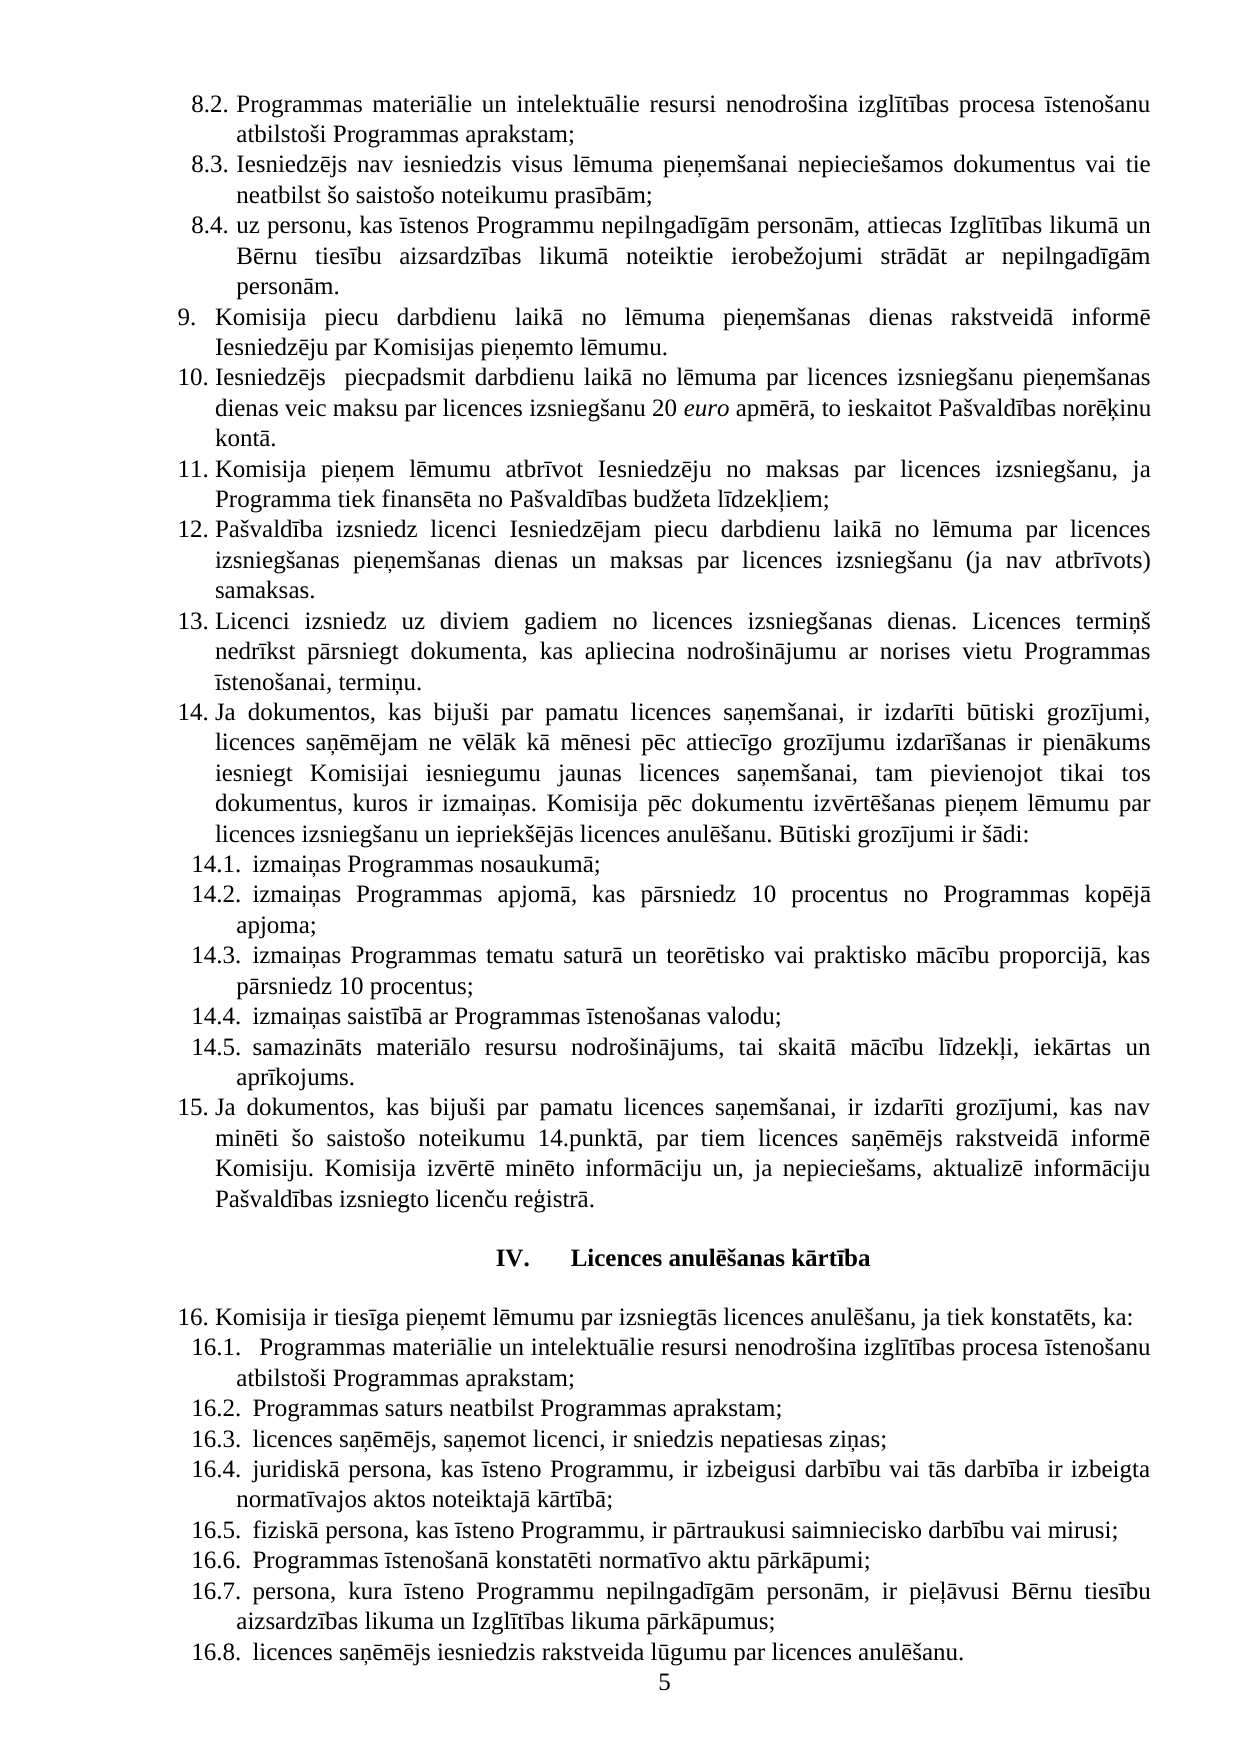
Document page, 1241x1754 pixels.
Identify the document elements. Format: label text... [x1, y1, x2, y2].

list uz personu, kas īstenos Programmu nepilngadīgām personām, attiecas Izglītības likumā un Bērnu tiesību aizsardzības likumā noteiktie ierobežojumi strādāt ar nepilngadīgām personām. [191, 210, 1152, 300]
list Licences anulēšanas kārtība [215, 1243, 1152, 1272]
list Ja dokumentos, kas bijuši par pamatu licences saņemšanai, ir izdarīti grozījumi, kas nav minēti šo saistošo noteikumu 14.punktā, par tiem licences saņēmējs rakstveidā informē Komisiju. Komisija izvērtē minēto informāciju un, ja nepieciešams, aktualizē informāciju Pašvaldības izsniegto licenču reģistrā. [177, 1092, 1152, 1212]
list Komisija piecu darbdienu laikā no lēmuma pieņemšanas dienas rakstveidā informē Iesniedzēju par Komisijas pieņemto lēmumu. [177, 302, 1152, 361]
list Komisija ir tiesīga pieņemt lēmumu par izsniegtās licences anulēšanu, ja tiek konstatēts, ka: [177, 1302, 1152, 1331]
list licences saņēmējs, saņemot licenci, ir sniedzis nepatiesas ziņas; [191, 1424, 1152, 1452]
list Iesniedzējs nav iesniedzis visus lēmuma pieņemšanai nepieciešamos dokumentus vai tie neatbilst šo saistošo noteikumu prasībām; [191, 149, 1152, 209]
list Komisija pieņem lēmumu atbrīvot Iesniedzēju no maksas par licences izsniegšanu, ja Programma tiek finansēta no Pašvaldības budžeta līdzekļiem; [177, 454, 1152, 513]
list licences saņēmējs iesniedzis rakstveida lūgumu par licences anulēšanu. [191, 1637, 1152, 1665]
list Licenci izsniedz uz diviem gadiem no licences izsniegšanas dienas. Licences termiņš nedrīkst pārsniegt dokumenta, kas apliecina nodrošinājumu ar norises vietu Programmas īstenošanai, termiņu. [177, 606, 1152, 695]
list izmaiņas Programmas apjomā, kas pārsniedz 10 procentus no Programmas kopējā apjoma; [191, 879, 1152, 939]
list juridiskā persona, kas īsteno Programmu, ir izbeigusi darbību vai tās darbība ir izbeigta normatīvajos aktos noteiktajā kārtībā; [191, 1454, 1152, 1513]
list samazināts materiālo resursu nodrošinājums, tai skaitā mācību līdzekļi, iekārtas un aprīkojums. [191, 1032, 1152, 1091]
list Programmas materiālie un intelektuālie resursi nenodrošina izglītības procesa īstenošanu atbilstoši Programmas aprakstam; [191, 1332, 1152, 1392]
list Programmas saturs neatbilst Programmas aprakstam; [191, 1393, 1152, 1422]
list persona, kura īsteno Programmu nepilngadīgām personām, ir pieļāvusi Bērnu tiesību aizsardzības likuma un Izglītības likuma pārkāpumus; [191, 1576, 1152, 1635]
list Ja dokumentos, kas bijuši par pamatu licences saņemšanai, ir izdarīti būtiski grozījumi, licences saņēmējam ne vēlāk kā mēnesi pēc attiecīgo grozījumu izdarīšanas ir pienākums iesniegt Komisijai iesniegumu jaunas licences saņemšanai, tam pievienojot tikai tos dokumentus, kuros ir izmaiņas. Komisija pēc dokumentu izvērtēšanas pieņem lēmumu par licences izsniegšanu un iepriekšējās licences anulēšanu. Būtiski grozījumi ir šādi: [177, 697, 1152, 847]
list izmaiņas saistībā ar Programmas īstenošanas valodu; [191, 1001, 1152, 1030]
list Iesniedzējs piecpadsmit darbdienu laikā no lēmuma par licences izsniegšanu pieņemšanas dienas veic maksu par licences izsniegšanu 20 euro apmērā, to ieskaitot Pašvaldības norēķinu kontā. [177, 362, 1152, 452]
list fiziskā persona, kas īsteno Programmu, ir pārtraukusi saimniecisko darbību vai mirusi; [191, 1515, 1152, 1544]
list izmaiņas Programmas tematu saturā un teorētisko vai praktisko mācību proporcijā, kas pārsniedz 10 procentus; [191, 940, 1152, 999]
list Programmas materiālie un intelektuālie resursi nenodrošina izglītības procesa īstenošanu atbilstoši Programmas aprakstam; [191, 89, 1152, 148]
list Programmas īstenošanā konstatēti normatīvo aktu pārkāpumi; [191, 1545, 1152, 1574]
list izmaiņas Programmas nosaukumā; [191, 849, 1152, 878]
list Pašvaldība izsniedz licenci Iesniedzējam piecu darbdienu laikā no lēmuma par licences izsniegšanas pieņemšanas dienas un maksas par licences izsniegšanu (ja nav atbrīvots) samaksas. [177, 514, 1152, 604]
